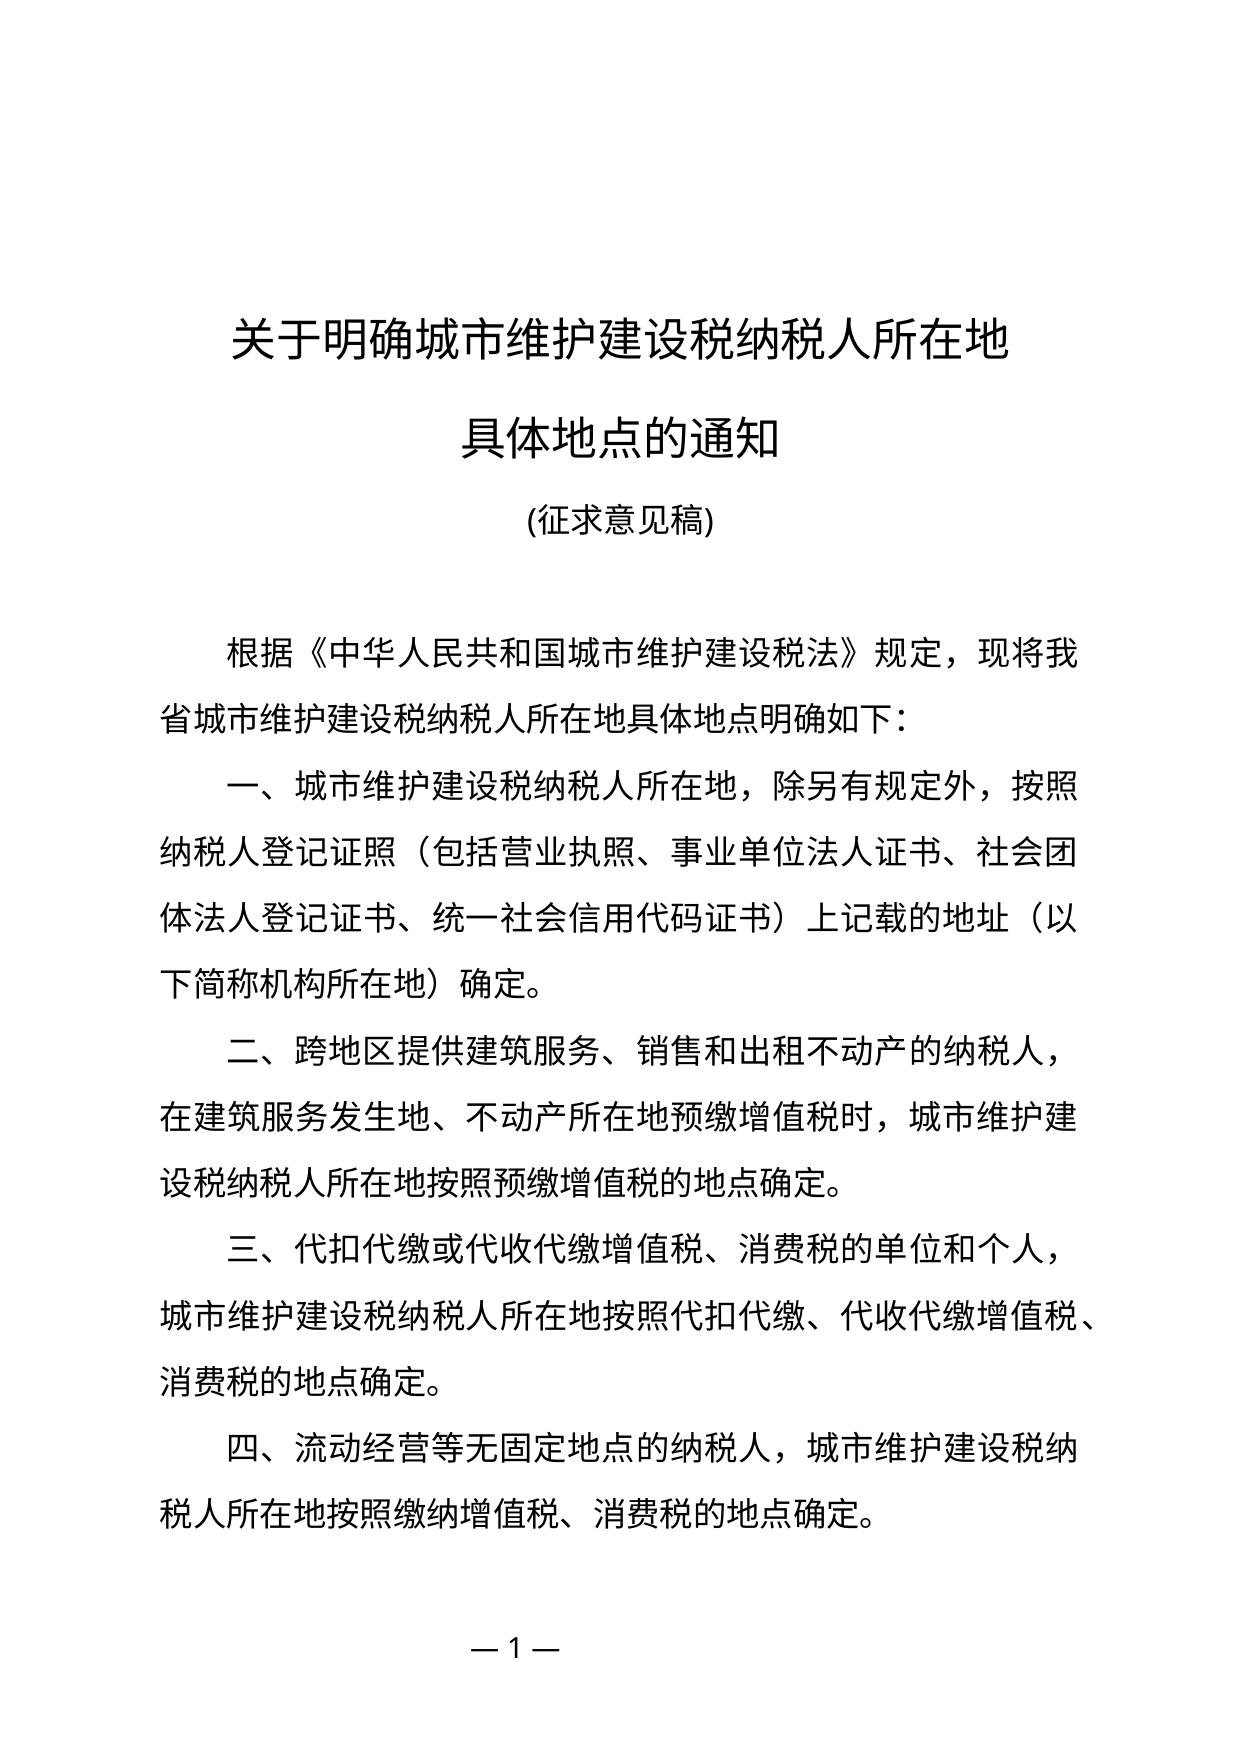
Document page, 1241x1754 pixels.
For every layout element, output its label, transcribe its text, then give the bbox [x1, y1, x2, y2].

text (征求意见稿) [159, 485, 1081, 552]
text 具体地点的通知 [159, 386, 1081, 485]
text 一、城市维护建设税纳税人所在地，除另有规定外，按照纳税人登记证照（包括营业执照、事业单位法人证书、社会团体法人登记证书、统一社会信用代码证书）上记载的地址（以下简称机构所在地）确定。 [159, 750, 1081, 1015]
text 三、代扣代缴或代收代缴增值税、消费税的单位和个人，城市维护建设税纳税人所在地按照代扣代缴、代收代缴增值税、消费税的地点确定。 [159, 1214, 1081, 1413]
text 四、流动经营等无固定地点的纳税人，城市维护建设税纳税人所在地按照缴纳增值税、消费税的地点确定。 [159, 1413, 1081, 1545]
text 关于明确城市维护建设税纳税人所在地 [159, 287, 1081, 386]
text 二、跨地区提供建筑服务、销售和出租不动产的纳税人，在建筑服务发生地、不动产所在地预缴增值税时，城市维护建设税纳税人所在地按照预缴增值税的地点确定。 [159, 1015, 1081, 1214]
text 根据《中华人民共和国城市维护建设税法》规定，现将我省城市维护建设税纳税人所在地具体地点明确如下： [159, 618, 1081, 750]
